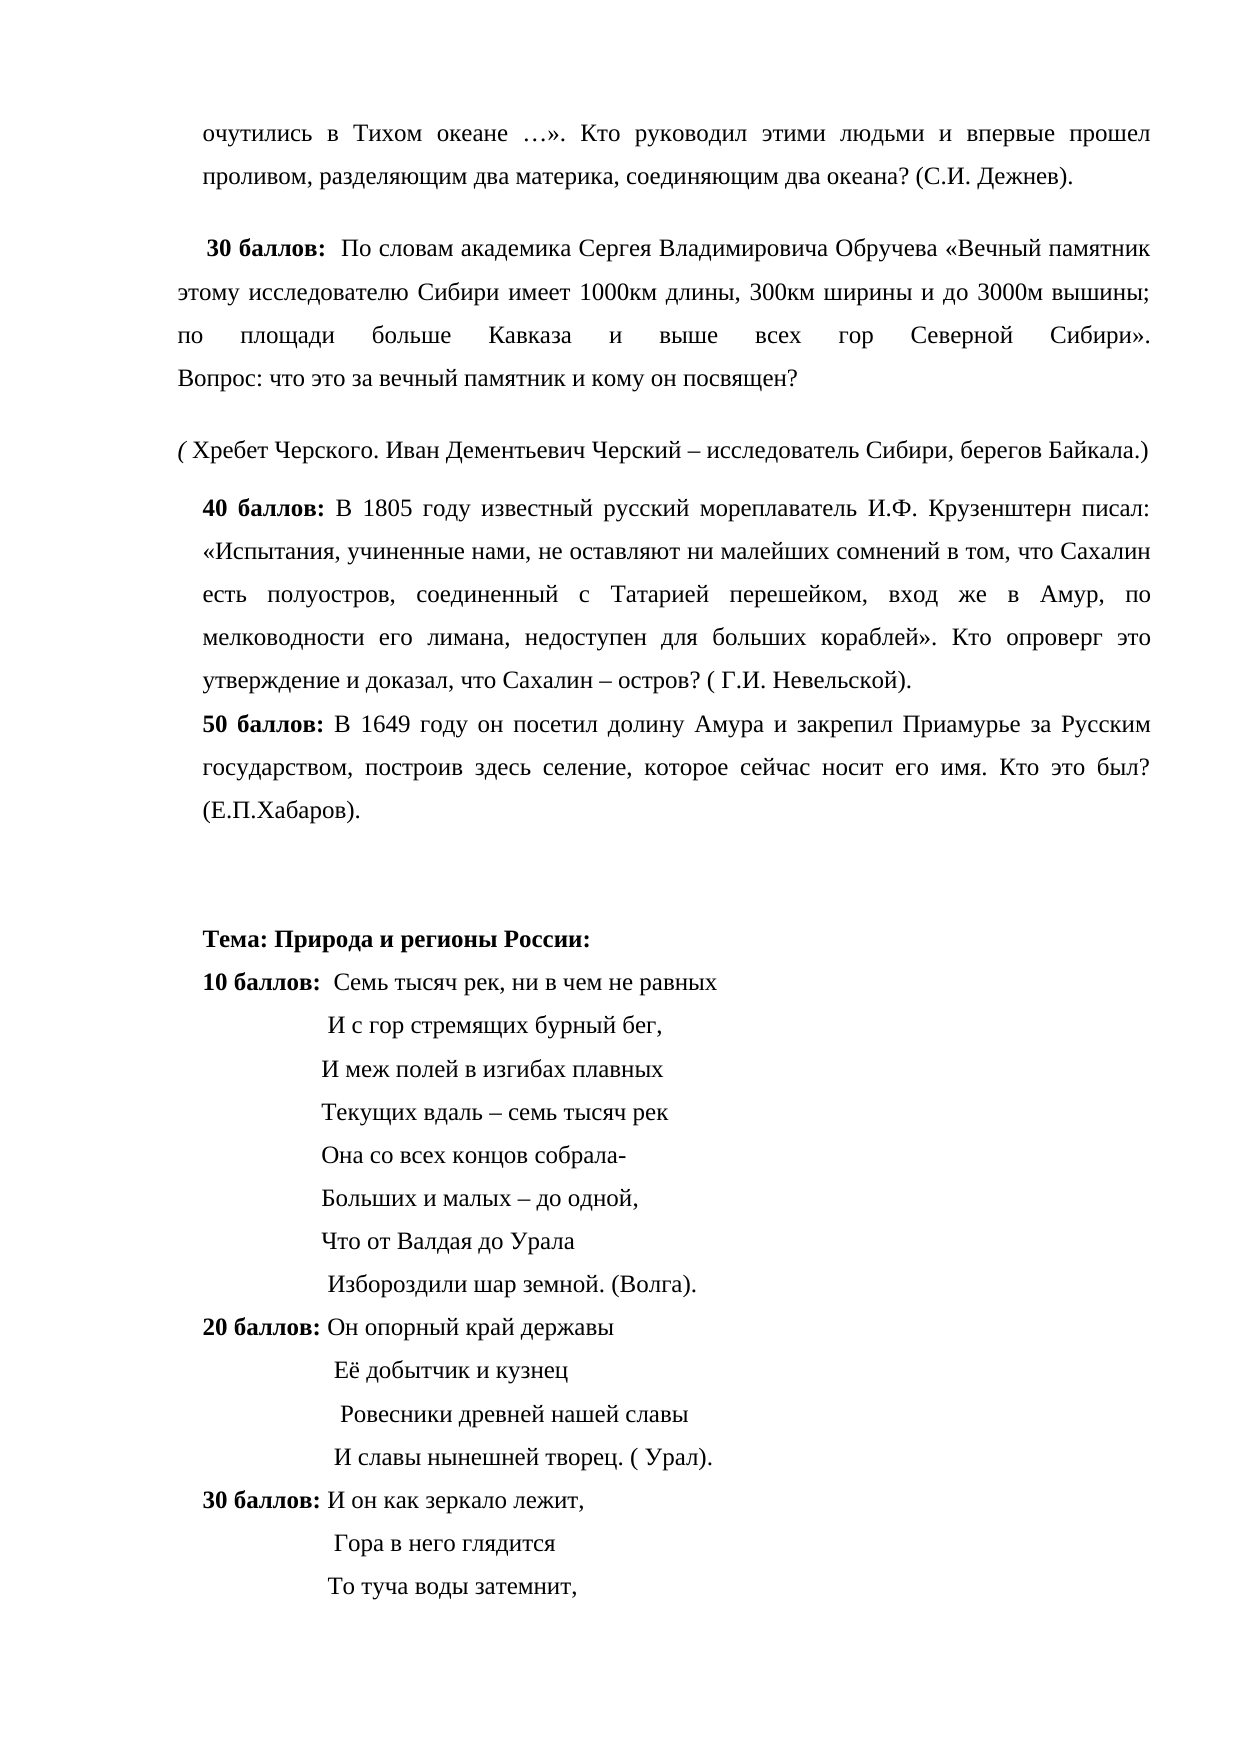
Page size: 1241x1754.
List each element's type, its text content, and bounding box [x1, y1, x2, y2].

text Её добытчик и кузнец [202, 1356, 1152, 1384]
text 30 баллов: По словам академика Сергея Владимировича Обручева «Вечный памятник этому исследователю Сибири имеет 1000км длины, 300км ширины и до 3000м вышины; по площади больше Кавказа и выше всех гор Северной Сибири». Вопрос: что это за вечный памятник и кому он посвящен? [177, 233, 1152, 392]
text 20 баллов: Он опорный край державы [202, 1312, 1152, 1341]
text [202, 118, 1152, 190]
text Текущих вдаль – семь тысяч рек [202, 1097, 1152, 1126]
text 40 баллов: В 1805 году известный русский мореплаватель И.Ф. Крузенштерн писал: «Испытания, учиненные нами, не оставляют ни малейших сомнений в том, что Сахалин есть полуостров, соединенный с Татарией перешейком, вход же в Амур, по мелководности его лимана, недоступен для больших кораблей». Кто опроверг это утверждение и доказал, что Сахалин – остров? ( Г.И. Невельской). [202, 493, 1152, 694]
text ( Хребет Черского. Иван Дементьевич Черский – исследователь Сибири, берегов Байкала.) [177, 435, 1152, 464]
text И славы нынешней творец. ( Урал). [202, 1442, 1152, 1471]
text Она со всех концов собрала- [202, 1140, 1152, 1169]
text И меж полей в изгибах плавных [202, 1054, 1152, 1082]
text Ровесники древней нашей славы [202, 1399, 1152, 1427]
text 30 баллов: И он как зеркало лежит, [202, 1485, 1152, 1514]
text Тема: Природа и регионы России: [202, 924, 1152, 953]
text 50 баллов: В 1649 году он посетил долину Амура и закрепил Приамурье за Русским государством, построив здесь селение, которое сейчас носит его имя. Кто это был? (Е.П.Хабаров). [202, 709, 1152, 824]
text Избороздили шар земной. (Волга). [202, 1269, 1152, 1298]
text То туча воды затемнит, [202, 1571, 1152, 1600]
text Гора в него глядится [202, 1528, 1152, 1557]
text 10 баллов: Семь тысяч рек, ни в чем не равных [202, 967, 1152, 996]
text И с гор стремящих бурный бег, [202, 1011, 1152, 1039]
text Больших и малых – до одной, [202, 1183, 1152, 1212]
text Что от Валдая до Урала [202, 1226, 1152, 1255]
